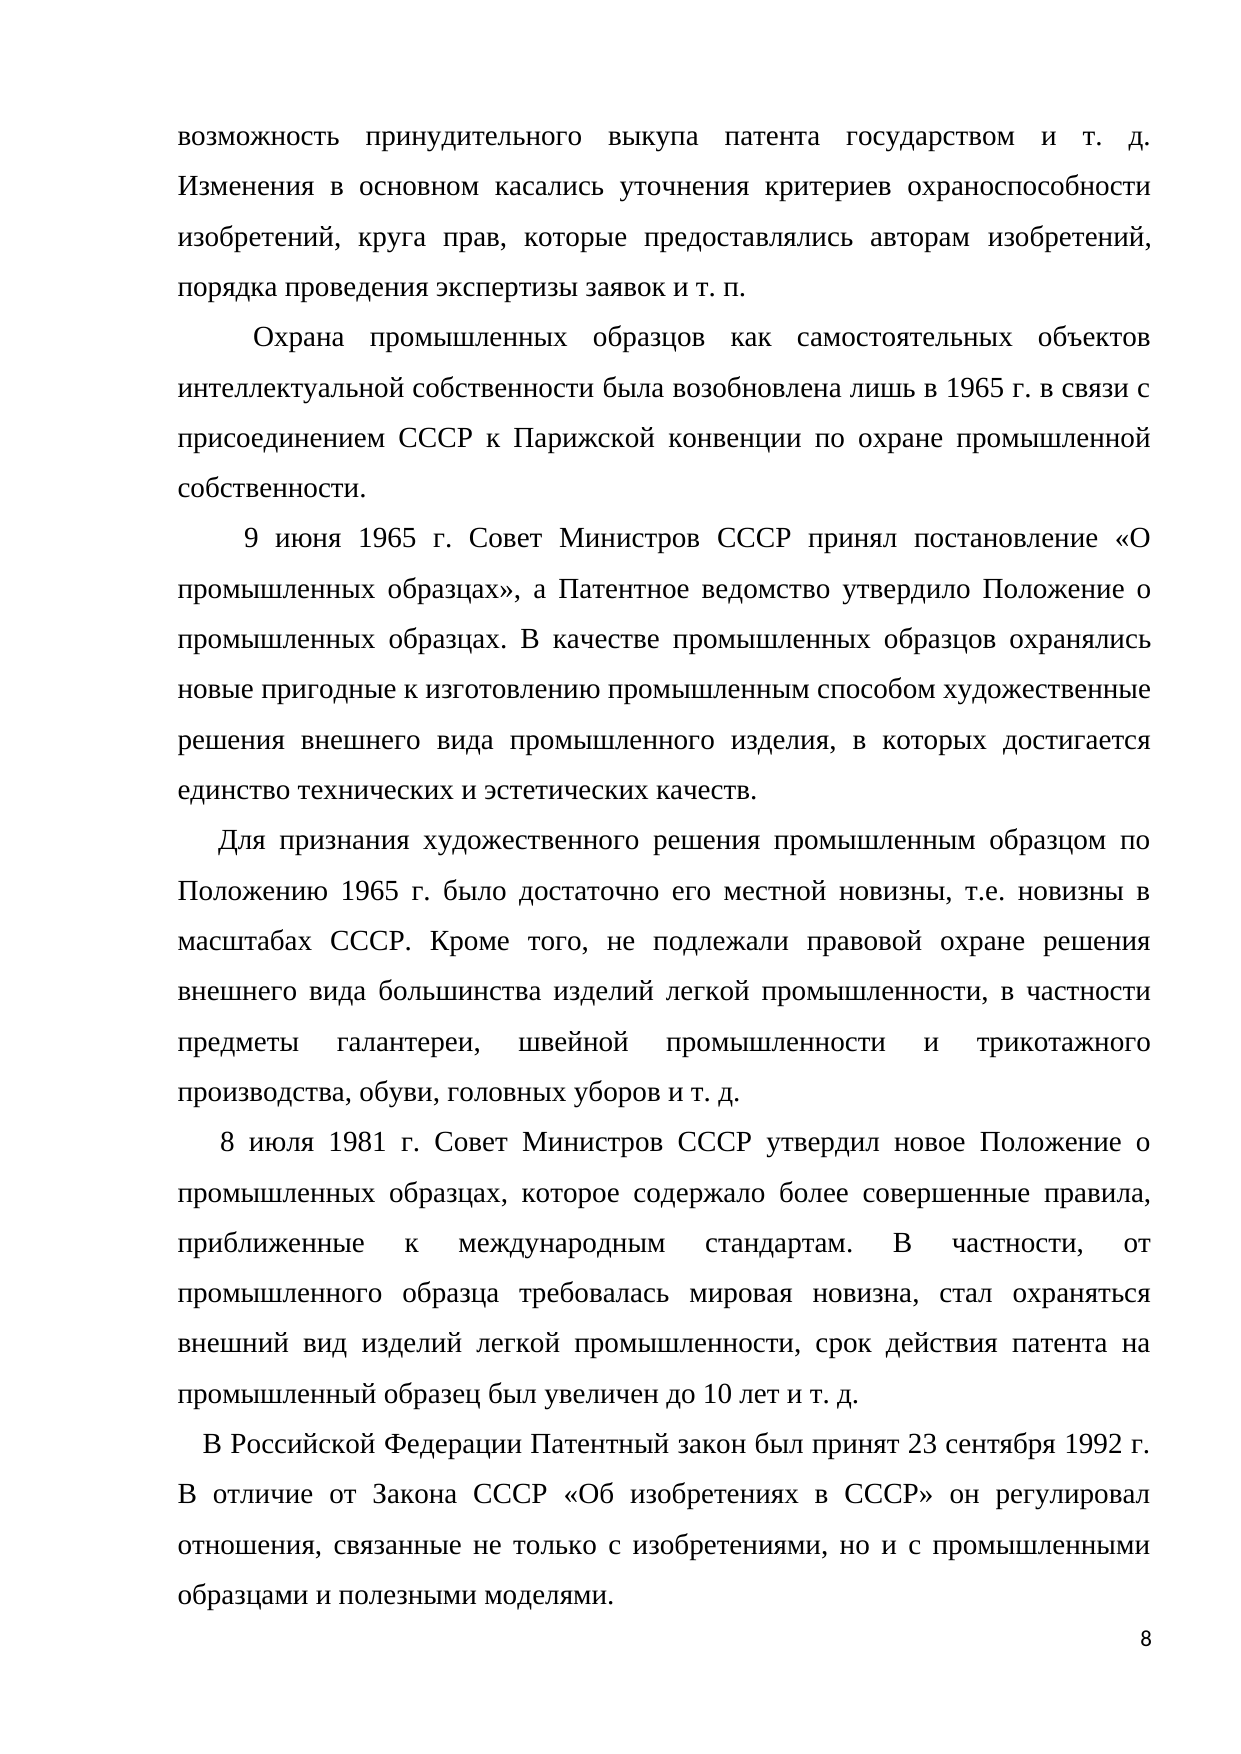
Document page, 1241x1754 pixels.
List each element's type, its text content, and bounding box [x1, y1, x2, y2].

text 9 июня 1965 г. Совет Министров СССР принял постановление «О промышленных образцах», а Патентное ведомство утвердило Положение о промышленных образцах. В качестве промышленных образцов охранялись новые пригодные к изготовлению промышленным способом художественные решения внешнего вида промышленного изделия, в которых достигается единство технических и эстетических качеств. [177, 521, 1152, 806]
text Для признания художественного решения промышленным образцом по Положению 1965 г. было достаточно его местной новизны, т.е. новизны в масштабах СССР. Кроме того, не подлежали правовой охране решения внешнего вида большинства изделий легкой промышленности, в частности предметы галантереи, швейной промышленности и трикотажного производства, обуви, головных уборов и т. д. [177, 822, 1152, 1108]
text Охрана промышленных образцов как самостоятельных объектов интеллектуальной собственности была возобновлена лишь в 1965 г. в связи с присоединением СССР к Парижской конвенции по охране промышленной собственности. [177, 319, 1152, 504]
text 8 июля 1981 г. Совет Министров СССР утвердил новое Положение о промышленных образцах, которое содержало более совершенные правила, приближенные к международным стандартам. В частности, от промышленного образца требовалась мировая новизна, стал охраняться внешний вид изделий легкой промышленности, срок действия патента на промышленный образец был увеличен до 10 лет и т. д. [177, 1124, 1152, 1409]
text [177, 118, 1152, 303]
text В Российской Федерации Патентный закон был принят 23 сентября 1992 г. В отличие от Закона СССР «Об изобретениях в СССР» он регулировал отношения, связанные не только с изобретениями, но и с промышленными образцами и полезными моделями. [177, 1426, 1152, 1611]
